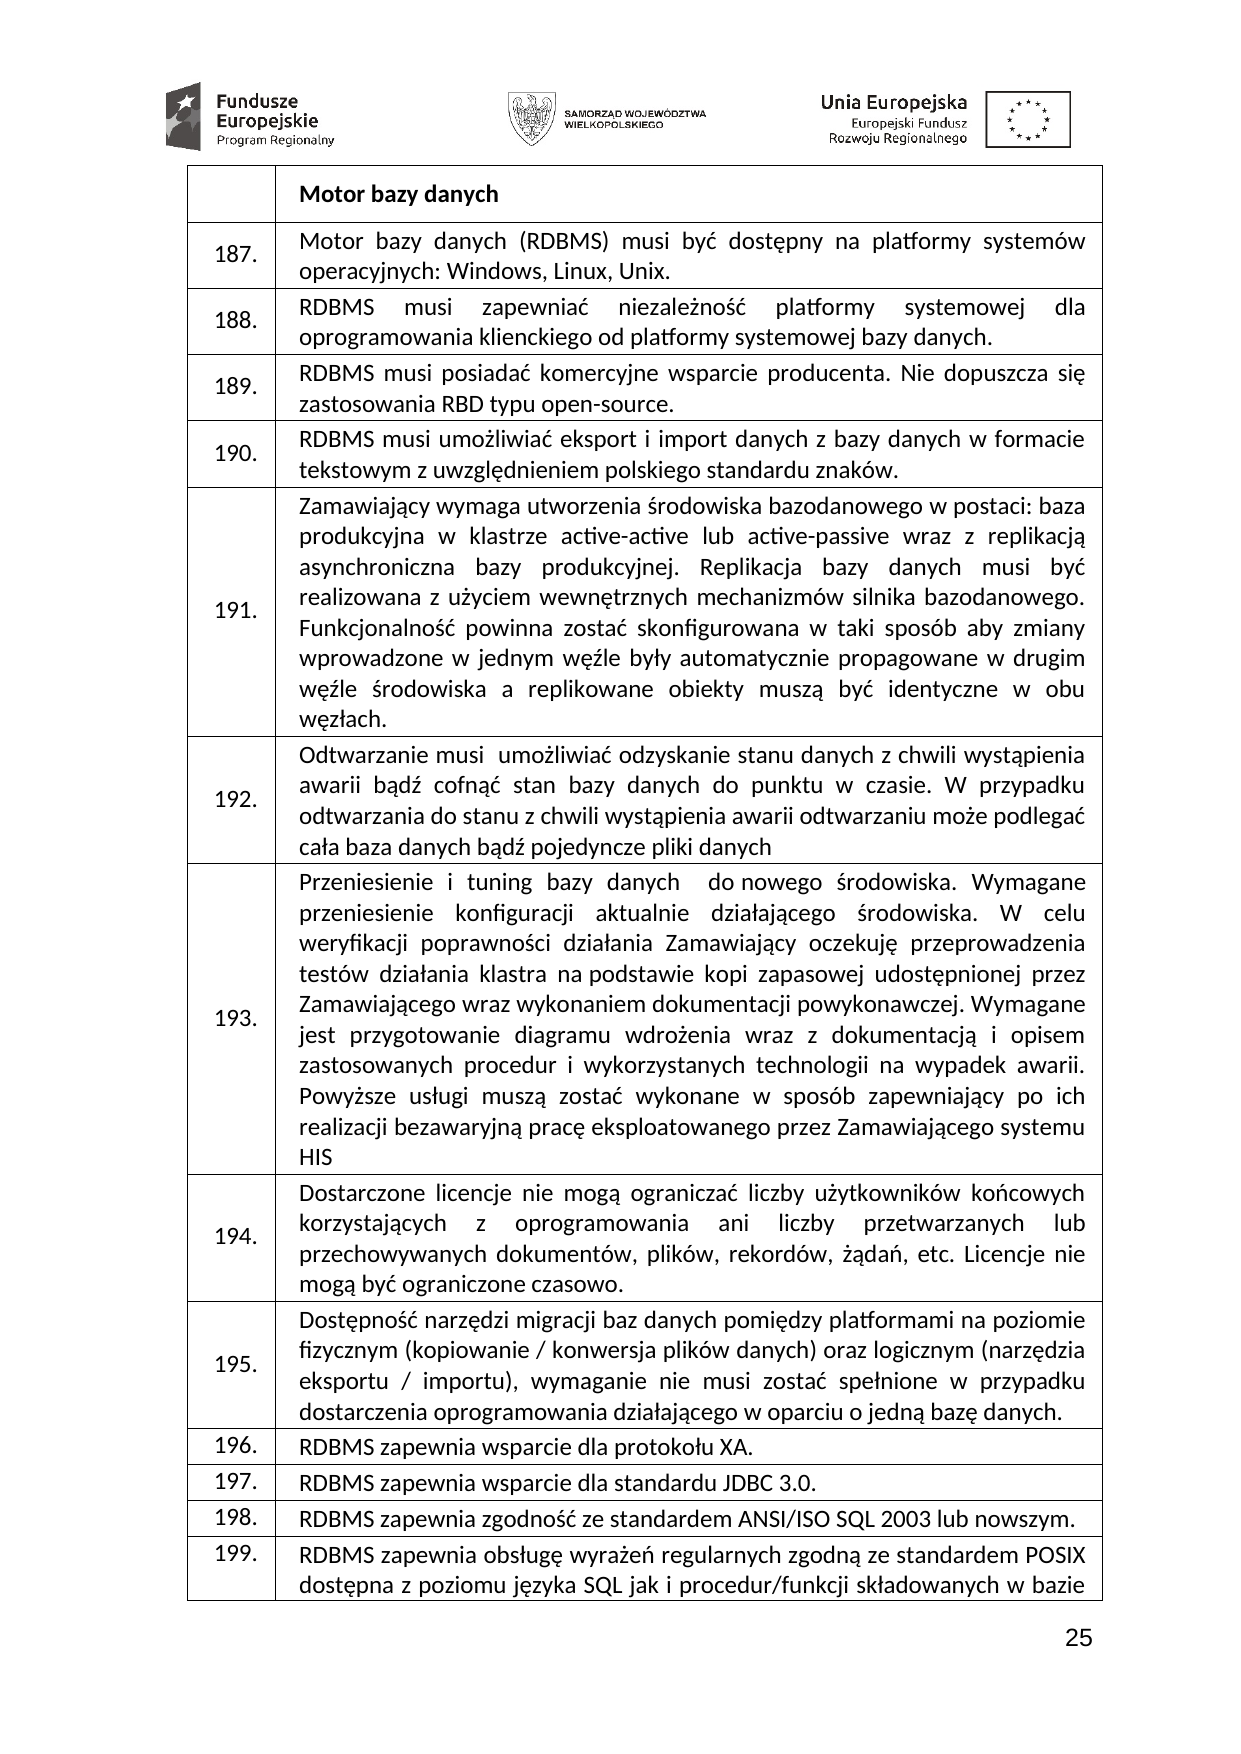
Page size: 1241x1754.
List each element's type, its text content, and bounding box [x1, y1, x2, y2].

table_cell [188, 1429, 275, 1464]
table_cell RDBMS zapewnia wsparcie dla standardu JDBC 3.0. [276, 1465, 1102, 1500]
table_cell [188, 1465, 275, 1500]
table_cell [188, 737, 275, 863]
table_cell [188, 223, 275, 288]
table_cell [188, 488, 275, 736]
table_cell Motor bazy danych [276, 166, 1102, 222]
table_cell [188, 421, 275, 487]
table_cell [188, 289, 275, 354]
table_cell [188, 355, 275, 420]
table_cell RDBMS musi umożliwiać eksport i import danych z bazy danych w formacie tekstowym z uwzględnieniem polskiego standardu znaków. [276, 421, 1102, 487]
table_cell Dostępność narzędzi migracji baz danych pomiędzy platformami na poziomie fizycznym (kopiowanie / konwersja plików danych) oraz logicznym (narzędzia eksportu / importu), wymaganie nie musi zostać spełnione w przypadku dostarczenia oprogramowania działającego w oparciu o jedną bazę danych. [276, 1302, 1102, 1428]
table_cell RDBMS zapewnia zgodność ze standardem ANSI/ISO SQL 2003 lub nowszym. [276, 1501, 1102, 1536]
table_cell RDBMS musi zapewniać niezależność platformy systemowej dla oprogramowania klienckiego od platformy systemowej bazy danych. [276, 289, 1102, 354]
table_cell [188, 1501, 275, 1536]
table_cell Zamawiający wymaga utworzenia środowiska bazodanowego w postaci: baza produkcyjna w klastrze active-active lub active-passive wraz z replikacją asynchroniczna bazy produkcyjnej. Replikacja bazy danych musi być realizowana z użyciem wewnętrznych mechanizmów silnika bazodanowego. Funkcjonalność powinna zostać skonfigurowana w taki sposób aby zmiany wprowadzone w jednym węźle były automatycznie propagowane w drugim węźle środowiska a replikowane obiekty muszą być identyczne w obu węzłach. [276, 488, 1102, 736]
picture [147, 73, 1089, 165]
table_cell [188, 864, 275, 1174]
table_cell [188, 1302, 275, 1428]
table_cell Odtwarzanie musi umożliwiać odzyskanie stanu danych z chwili wystąpienia awarii bądź cofnąć stan bazy danych do punktu w czasie. W przypadku odtwarzania do stanu z chwili wystąpienia awarii odtwarzaniu może podlegać cała baza danych bądź pojedyncze pliki danych [276, 737, 1102, 863]
table_cell Przeniesienie i tuning bazy danych do nowego środowiska. Wymagane przeniesienie konfiguracji aktualnie działającego środowiska. W celu weryfikacji poprawności działania Zamawiający oczekuję przeprowadzenia testów działania klastra na podstawie kopi zapasowej udostępnionej przez Zamawiającego wraz wykonaniem dokumentacji powykonawczej. Wymagane jest przygotowanie diagramu wdrożenia wraz z dokumentacją i opisem zastosowanych procedur i wykorzystanych technologii na wypadek awarii. Powyższe usługi muszą zostać wykonane w sposób zapewniający po ich realizacji bezawaryjną pracę eksploatowanego przez Zamawiającego systemu HIS [276, 864, 1102, 1174]
table_cell RDBMS zapewnia wsparcie dla protokołu XA. [276, 1429, 1102, 1464]
table_cell [188, 166, 275, 222]
table_cell Dostarczone licencje nie mogą ograniczać liczby użytkowników końcowych korzystających z oprogramowania ani liczby przetwarzanych lub przechowywanych dokumentów, plików, rekordów, żądań, etc. Licencje nie mogą być ograniczone czasowo. [276, 1175, 1102, 1301]
table_cell [188, 1175, 275, 1301]
table_cell Motor bazy danych (RDBMS) musi być dostępny na platformy systemów operacyjnych: Windows, Linux, Unix. [276, 223, 1102, 288]
table_cell [188, 1537, 275, 1600]
table_cell RDBMS musi posiadać komercyjne wsparcie producenta. Nie dopuszcza się zastosowania RBD typu open-source. [276, 355, 1102, 420]
